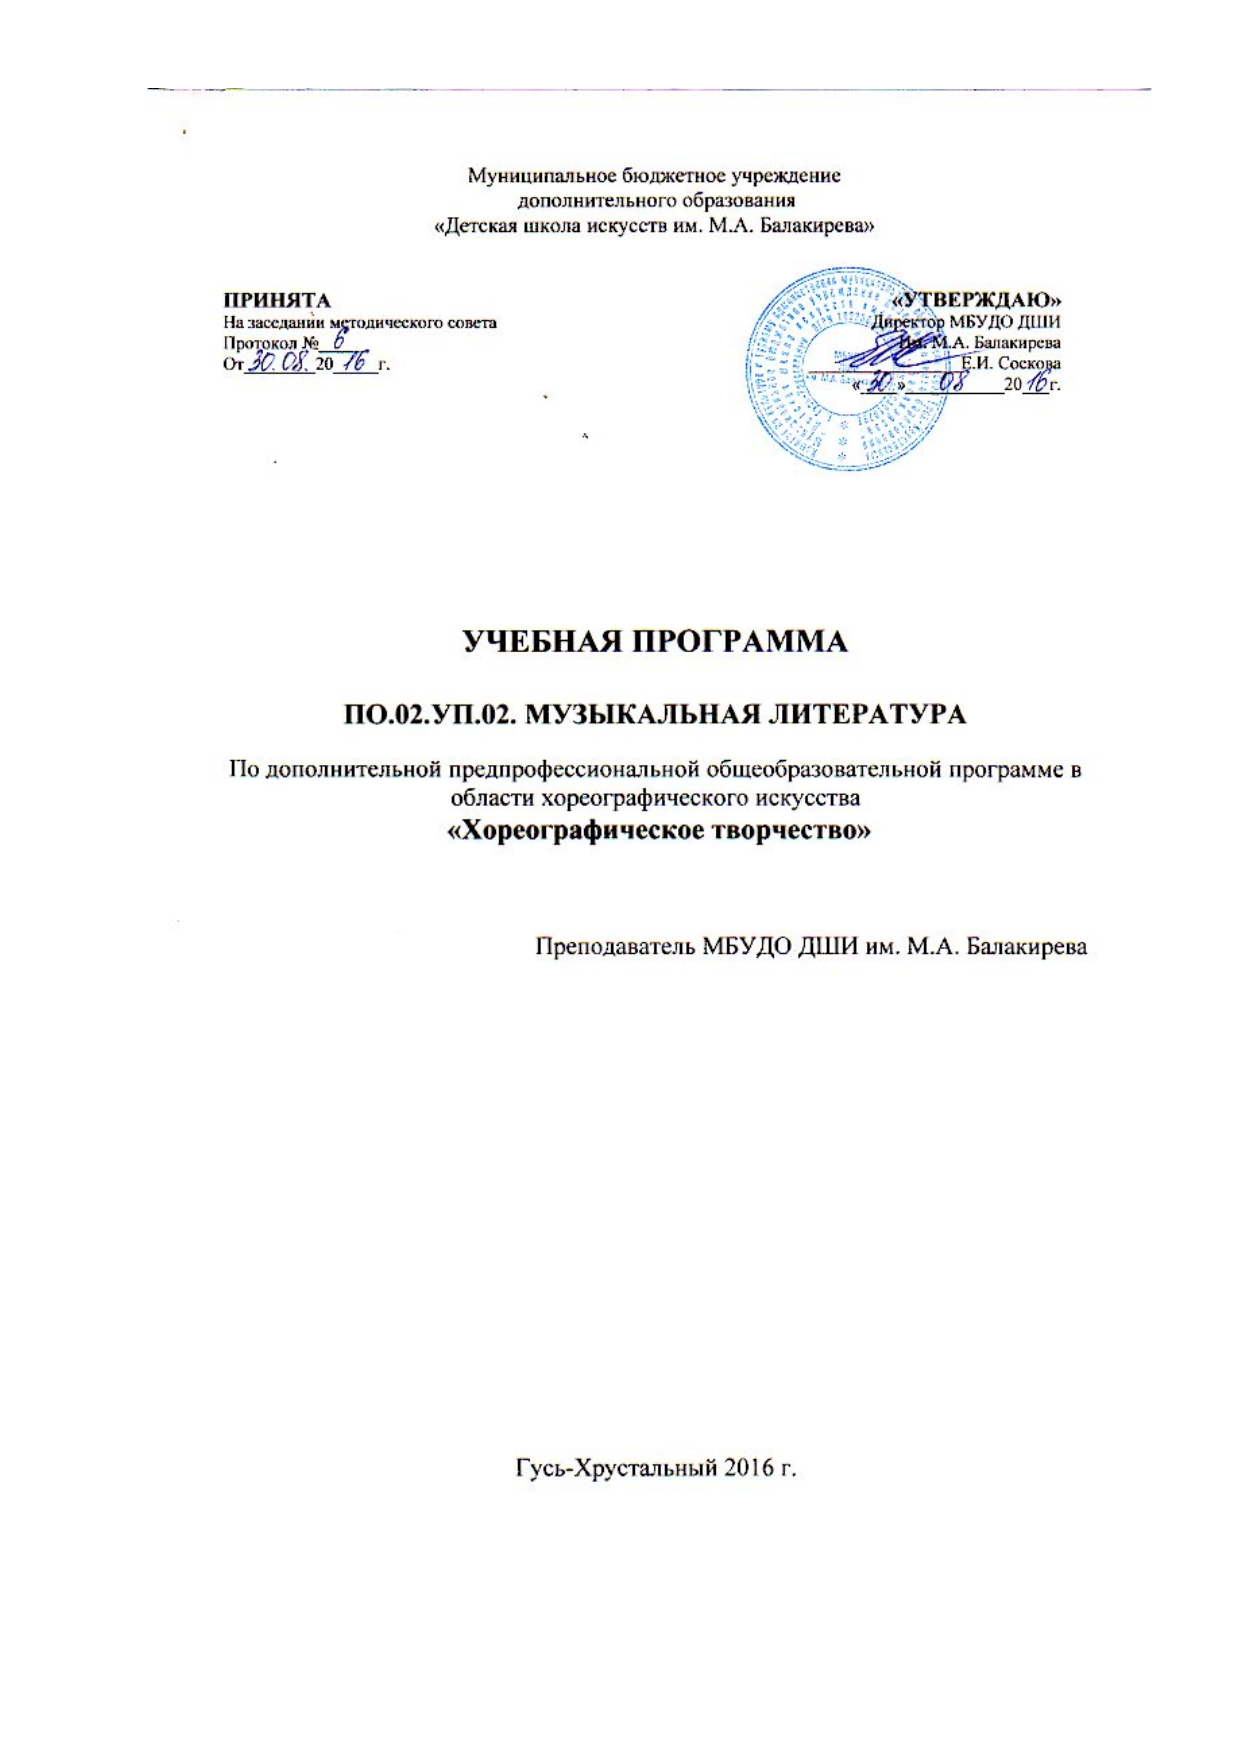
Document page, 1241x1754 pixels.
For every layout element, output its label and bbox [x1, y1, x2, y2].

picture [147, 88, 1152, 1571]
